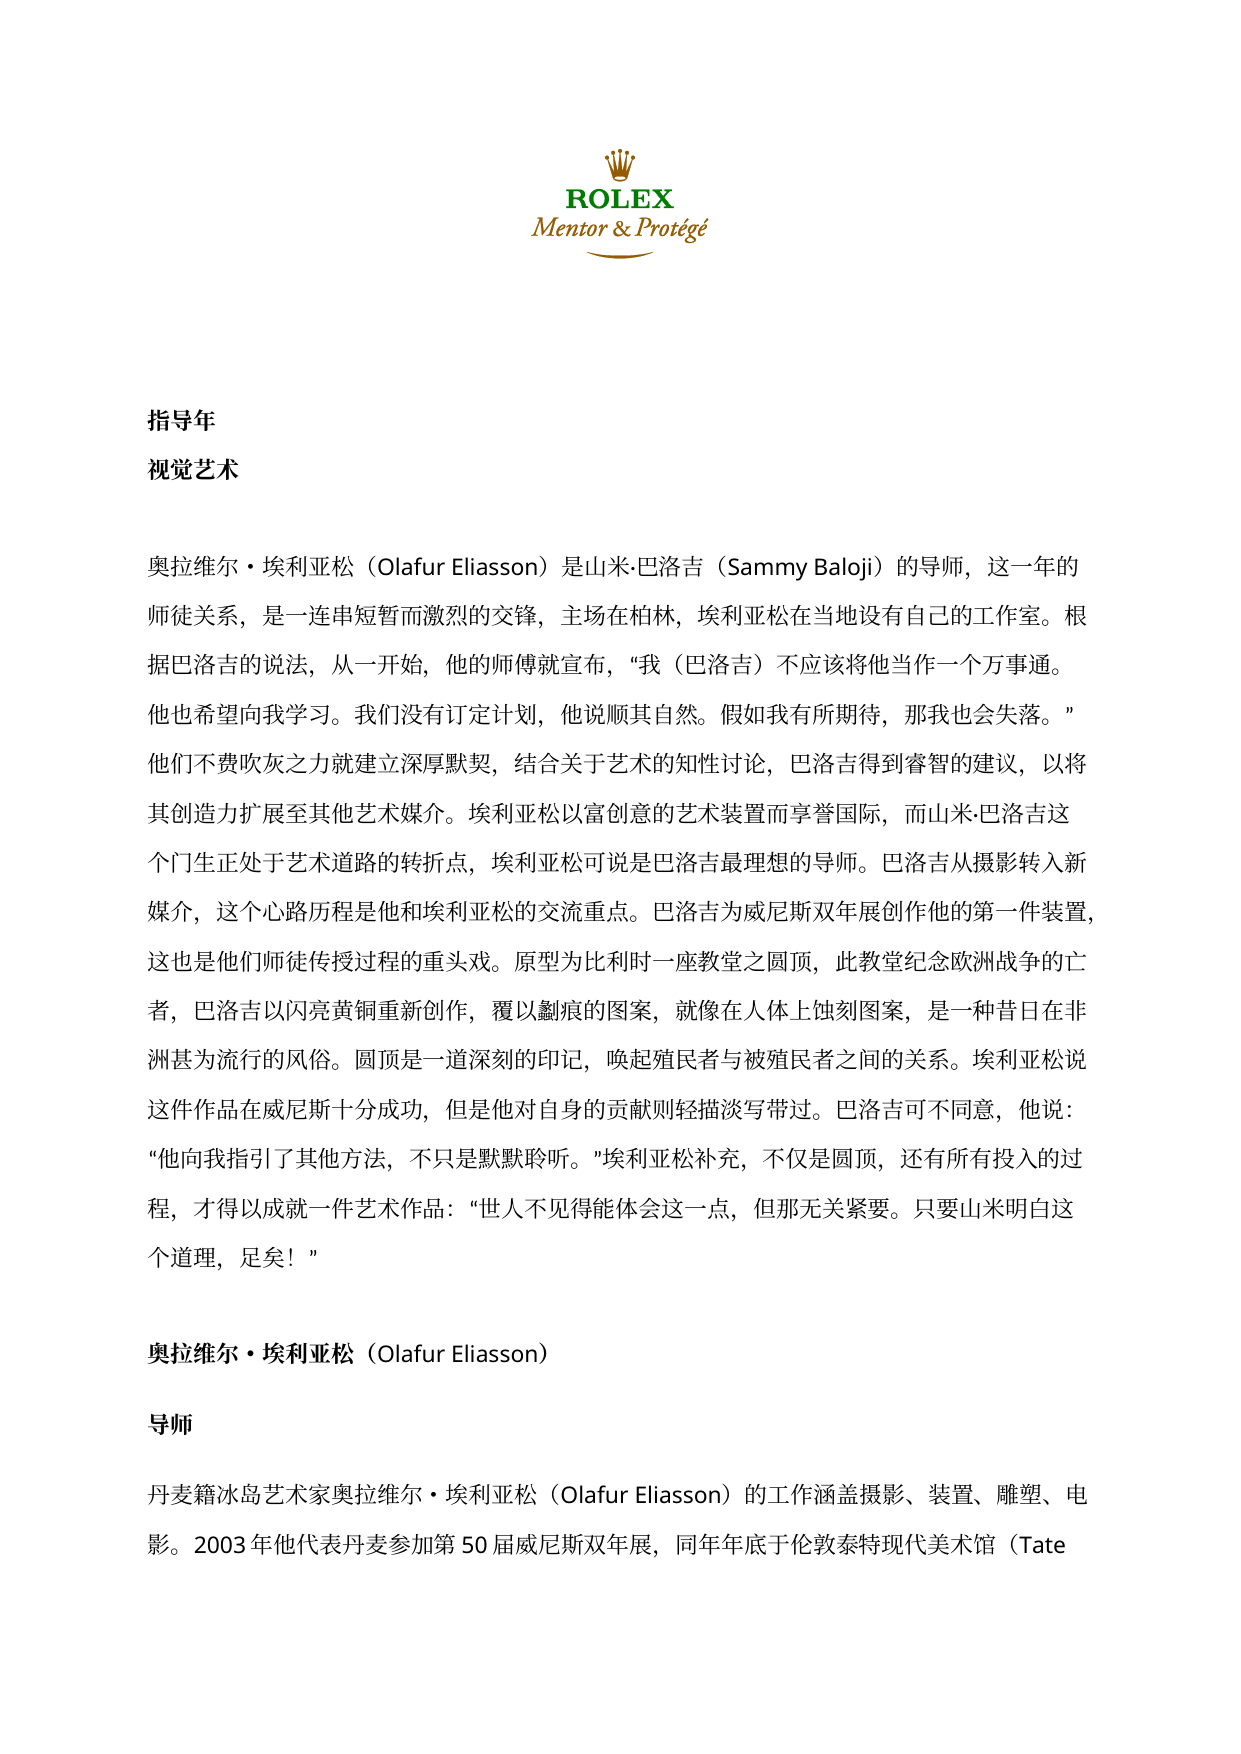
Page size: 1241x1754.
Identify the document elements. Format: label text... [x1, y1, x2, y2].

text 视觉艺术 [148, 452, 1093, 485]
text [148, 1477, 1093, 1560]
text 指导年 [148, 403, 1093, 436]
text 奥拉维尔・埃利亚松（Olafur Eliasson） [148, 1336, 1093, 1370]
text 导师 [148, 1407, 1093, 1440]
text 奥拉维尔・埃利亚松（Olafur Eliasson）是山米·巴洛吉（Sammy Baloji）的导师，这一年的师徒关系，是一连串短暂而激烈的交锋，主场在柏林，埃利亚松在当地设有自己的工作室。根据巴洛吉的说法，从一开始，他的师傅就宣布，“我（巴洛吉）不应该将他当作一个万事通。他也希望向我学习。我们没有订定计划，他说顺其自然。假如我有所期待，那我也会失落。”他们不费吹灰之力就建立深厚默契，结合关于艺术的知性讨论，巴洛吉得到睿智的建议，以将其创造力扩展至其他艺术媒介。埃利亚松以富创意的艺术装置而享誉国际，而山米·巴洛吉这个门生正处于艺术道路的转折点，埃利亚松可说是巴洛吉最理想的导师。巴洛吉从摄影转入新媒介，这个心路历程是他和埃利亚松的交流重点。巴洛吉为威尼斯双年展创作他的第一件装置，这也是他们师徒传授过程的重头戏。原型为比利时一座教堂之圆顶，此教堂纪念欧洲战争的亡者，巴洛吉以闪亮黄铜重新创作，覆以劙痕的图案，就像在人体上蚀刻图案，是一种昔日在非洲甚为流行的风俗。圆顶是一道深刻的印记，唤起殖民者与被殖民者之间的关系。埃利亚松说这件作品在威尼斯十分成功，但是他对自身的贡献则轻描淡写带过。巴洛吉可不同意，他说：“他向我指引了其他方法，不只是默默聆听。”埃利亚松补充，不仅是圆顶，还有所有投入的过程，才得以成就一件艺术作品：“世人不见得能体会这一点，但那无关紧要。只要山米明白这个道理，足矣！” [148, 548, 1093, 1273]
